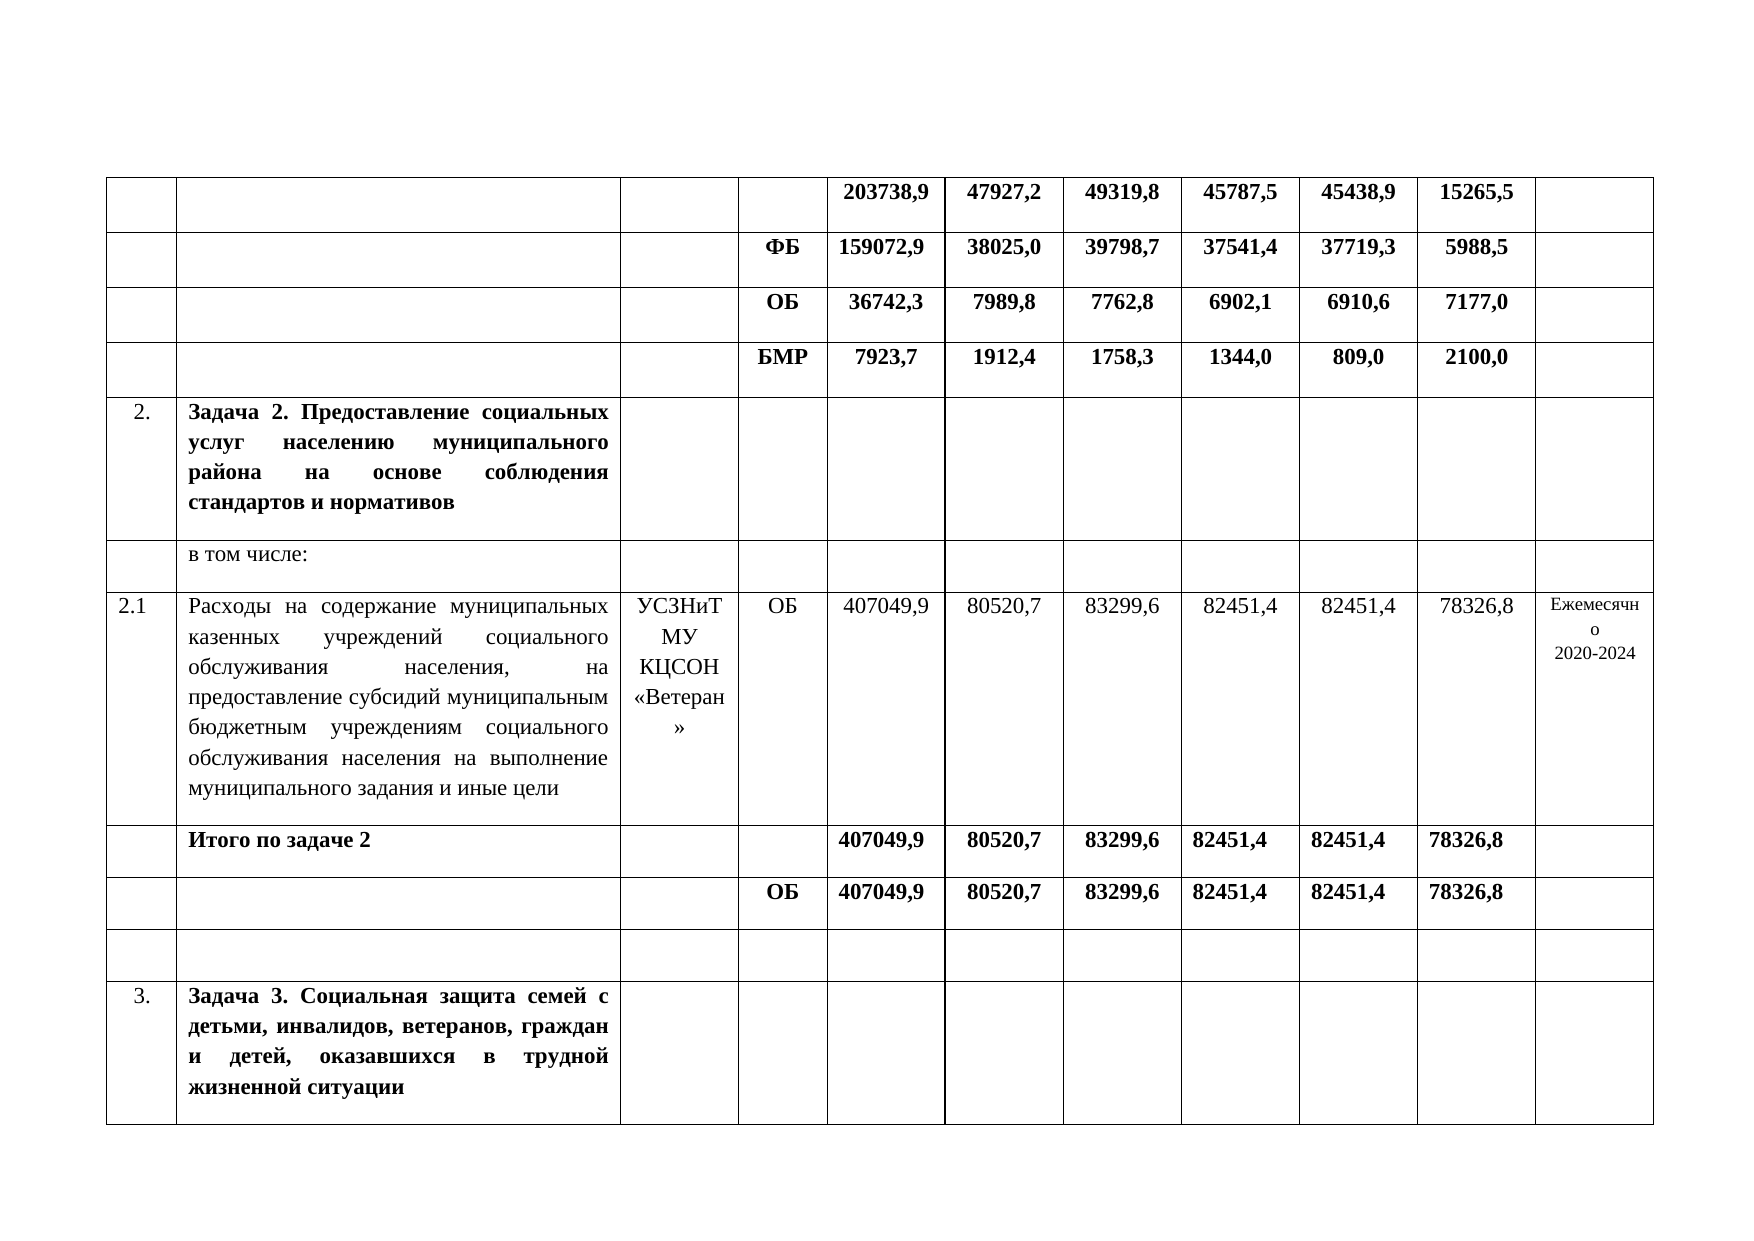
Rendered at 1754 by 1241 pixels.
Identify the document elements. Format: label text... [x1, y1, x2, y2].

table_cell Задача 2. Предоставление социальных услуг населению муниципального района на основе соблюдения стандартов и нормативов [177, 398, 620, 539]
table_cell [107, 343, 176, 397]
table_cell 78326,8 [1418, 826, 1535, 877]
table_cell [1418, 541, 1535, 592]
table_cell [1300, 541, 1417, 592]
table_cell 5988,5 [1418, 233, 1535, 287]
table_cell [946, 398, 1063, 539]
table_cell 82451,4 [1182, 826, 1299, 877]
table_cell 7989,8 [946, 288, 1063, 342]
table_cell 407049,9 [828, 878, 944, 929]
table_cell ОБ [739, 593, 827, 825]
table_cell [739, 398, 827, 539]
table_cell БМР [739, 343, 827, 397]
table_cell [621, 878, 738, 929]
table_cell [621, 288, 738, 342]
table_cell [1536, 343, 1653, 397]
table_cell 2.1 [107, 593, 176, 825]
table_cell ОБ [739, 878, 827, 929]
table_cell [946, 982, 1063, 1124]
table_cell 45438,9 [1300, 178, 1417, 232]
table_cell 7762,8 [1064, 288, 1181, 342]
table_cell УСЗНиТ МУ КЦСОН «Ветеран» [621, 593, 738, 825]
table_cell Итого по задаче 2 [177, 826, 620, 877]
table_cell [1182, 930, 1299, 981]
table_cell 82451,4 [1182, 878, 1299, 929]
table_cell [107, 541, 176, 592]
table_cell в том числе: [177, 541, 620, 592]
table_cell [1536, 826, 1653, 877]
table_cell [177, 233, 620, 287]
table_cell 78326,8 [1418, 593, 1535, 825]
table_cell 203738,9 [828, 178, 944, 232]
table_cell 1344,0 [1182, 343, 1299, 397]
table_cell ФБ [739, 233, 827, 287]
table_cell 36742,3 [828, 288, 944, 342]
table_cell [739, 930, 827, 981]
table_cell [1182, 541, 1299, 592]
table_cell [107, 878, 176, 929]
table_cell [177, 343, 620, 397]
table_cell [107, 233, 176, 287]
table_cell 47927,2 [946, 178, 1063, 232]
table_cell 82451,4 [1300, 593, 1417, 825]
table_cell [177, 288, 620, 342]
table_cell [1182, 398, 1299, 539]
table_cell [1064, 541, 1181, 592]
table_cell 2100,0 [1418, 343, 1535, 397]
table_cell 80520,7 [946, 826, 1063, 877]
table_cell [621, 343, 738, 397]
table_cell [946, 930, 1063, 981]
table_cell [1300, 398, 1417, 539]
table_cell [107, 930, 176, 981]
table_cell 3. [107, 982, 176, 1124]
table_cell 1912,4 [946, 343, 1063, 397]
table_cell 80520,7 [946, 878, 1063, 929]
table_cell 82451,4 [1182, 593, 1299, 825]
table_cell [1418, 982, 1535, 1124]
table_cell [621, 541, 738, 592]
table_cell 83299,6 [1064, 878, 1181, 929]
table_cell [107, 826, 176, 877]
table_cell [739, 178, 827, 232]
table_cell [1064, 930, 1181, 981]
table_cell 6902,1 [1182, 288, 1299, 342]
table_cell 159072,9 [828, 233, 944, 287]
table_cell [1536, 930, 1653, 981]
table_cell [177, 930, 620, 981]
table_cell 407049,9 [828, 826, 944, 877]
table_cell 83299,6 [1064, 826, 1181, 877]
table_cell 80520,7 [946, 593, 1063, 825]
table_cell [1536, 288, 1653, 342]
table_cell [1536, 398, 1653, 539]
table_cell [621, 178, 738, 232]
table_cell [1182, 982, 1299, 1124]
table_cell [177, 878, 620, 929]
table_cell Задача 3. Социальная защита семей с детьми, инвалидов, ветеранов, граждан и детей, оказавшихся в трудной жизненной ситуации [177, 982, 620, 1124]
table_cell 78326,8 [1418, 878, 1535, 929]
table_cell [1300, 930, 1417, 981]
table_cell 1758,3 [1064, 343, 1181, 397]
table_cell [1536, 233, 1653, 287]
table_cell [1536, 178, 1653, 232]
table_cell ОБ [739, 288, 827, 342]
table_cell [739, 982, 827, 1124]
table_cell [621, 233, 738, 287]
table_cell [739, 541, 827, 592]
table_cell 39798,7 [1064, 233, 1181, 287]
table_cell 6910,6 [1300, 288, 1417, 342]
table_cell [621, 982, 738, 1124]
table_cell 82451,4 [1300, 878, 1417, 929]
table_cell 407049,9 [828, 593, 944, 825]
table_cell [946, 541, 1063, 592]
table_cell [107, 288, 176, 342]
table_cell [1536, 982, 1653, 1124]
table_cell [828, 930, 944, 981]
table_cell [1418, 930, 1535, 981]
table_cell 82451,4 [1300, 826, 1417, 877]
table_cell [1064, 982, 1181, 1124]
table_cell [621, 826, 738, 877]
table_cell 2. [107, 398, 176, 539]
table_cell 38025,0 [946, 233, 1063, 287]
table_cell [621, 930, 738, 981]
table_cell [1418, 398, 1535, 539]
table_cell 49319,8 [1064, 178, 1181, 232]
table_cell [1536, 878, 1653, 929]
table_cell 83299,6 [1064, 593, 1181, 825]
table_cell [828, 982, 944, 1124]
table_cell [1536, 541, 1653, 592]
table_cell [828, 398, 944, 539]
table_cell 45787,5 [1182, 178, 1299, 232]
table_cell 809,0 [1300, 343, 1417, 397]
table_cell [1300, 982, 1417, 1124]
table_cell [1064, 398, 1181, 539]
table_cell [621, 398, 738, 539]
table_cell [739, 826, 827, 877]
table_cell [828, 541, 944, 592]
table_cell 37719,3 [1300, 233, 1417, 287]
table_cell 37541,4 [1182, 233, 1299, 287]
table_cell 7923,7 [828, 343, 944, 397]
table_cell 7177,0 [1418, 288, 1535, 342]
table_cell 15265,5 [1418, 178, 1535, 232]
table_cell [107, 178, 176, 232]
table_cell [177, 178, 620, 232]
table_cell Ежемесячно 2020-2024 [1536, 593, 1653, 825]
table_cell Расходы на содержание муниципальных казенных учреждений социального обслуживания населения, на предоставление субсидий муниципальным бюджетным учреждениям социального обслуживания населения на выполнение муниципального задания и иные цели [177, 593, 620, 825]
